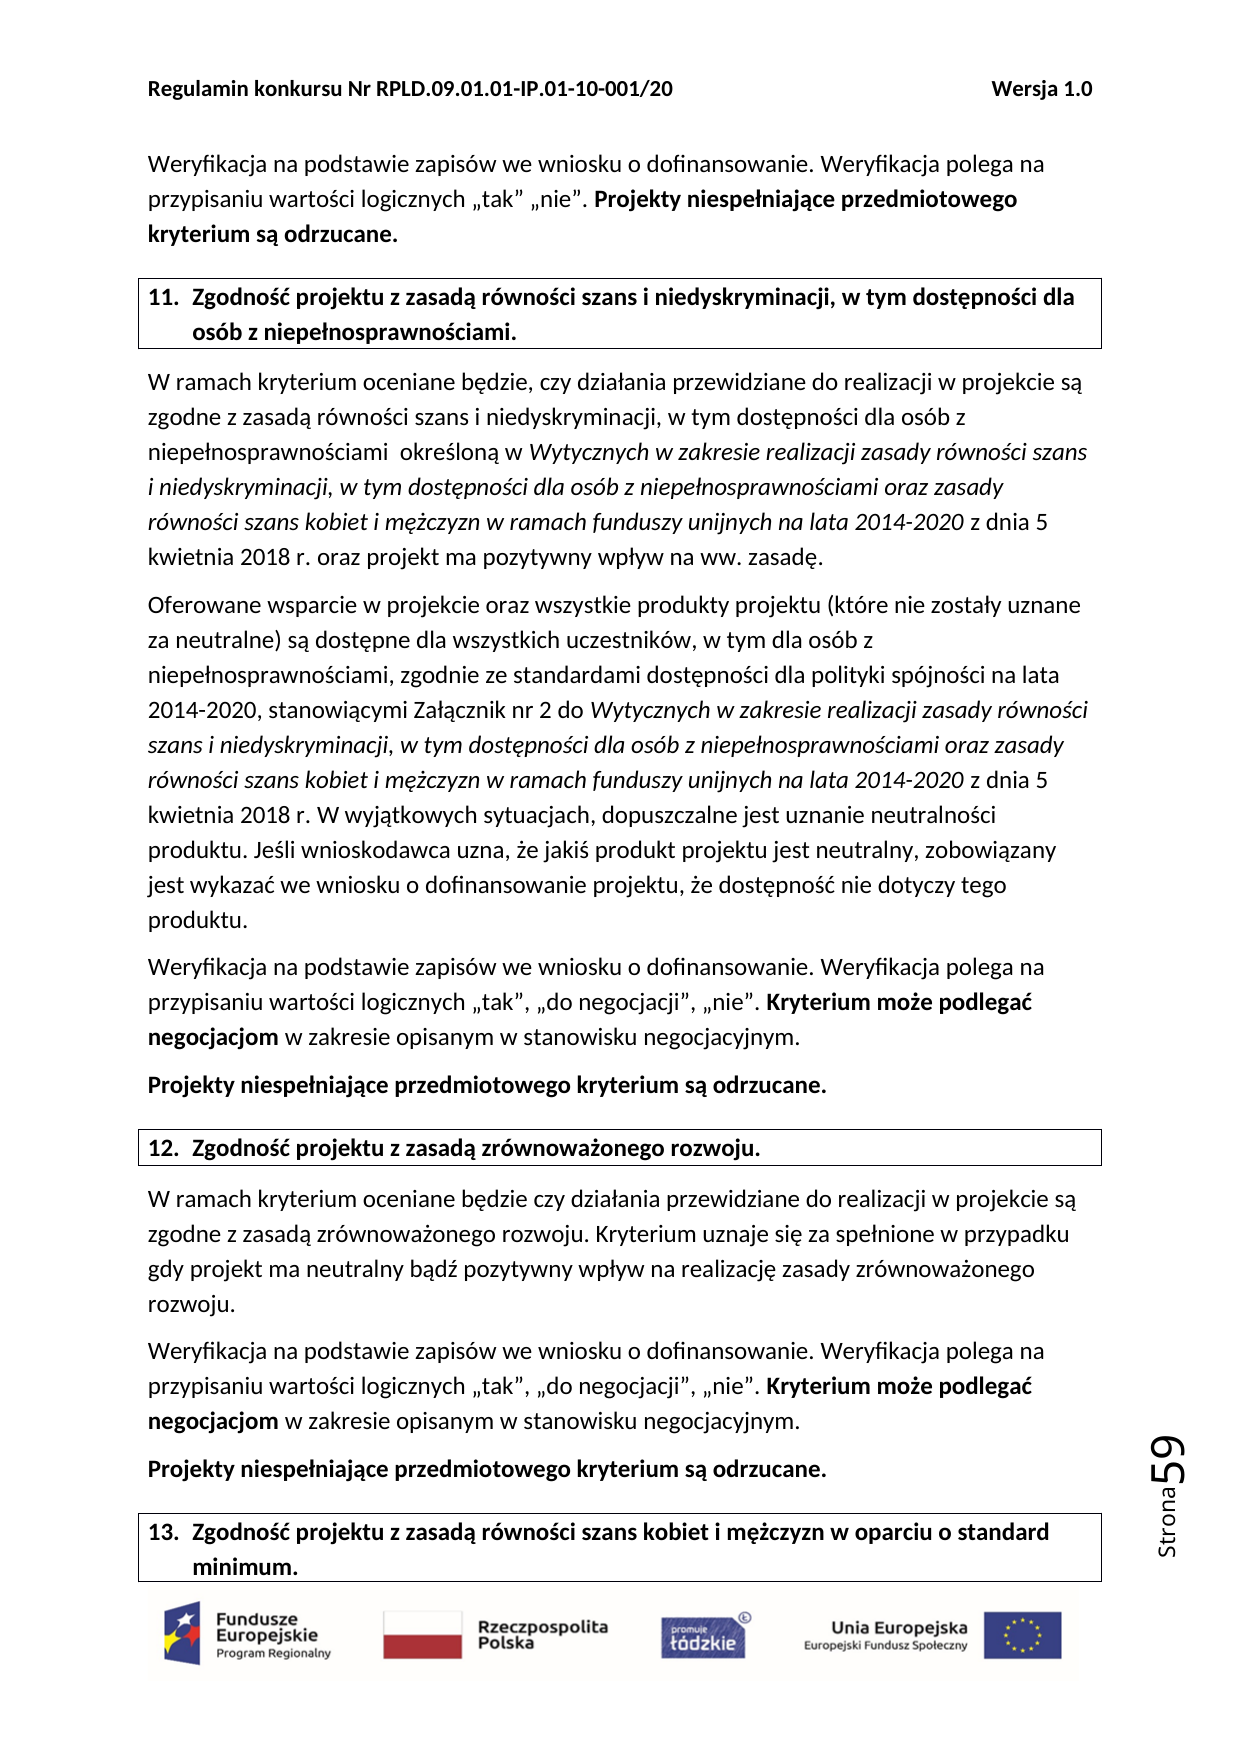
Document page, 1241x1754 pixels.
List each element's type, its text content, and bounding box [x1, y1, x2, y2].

list Zgodność projektu z zasadą zrównoważonego rozwoju. [139, 1130, 1101, 1165]
list Zgodność projektu z zasadą równości szans kobiet i mężczyzn w oparciu o standard minimum. [139, 1514, 1101, 1581]
text W ramach kryterium oceniane będzie, czy działania przewidziane do realizacji w projekcie są zgodne z zasadą równości szans i niedyskryminacji, w tym dostępności dla osób z niepełnosprawnościami określoną w Wytycznych w zakresie realizacji zasady równości szans i niedyskryminacji, w tym dostępności dla osób z niepełnosprawnościami oraz zasady równości szans kobiet i mężczyzn w ramach funduszy unijnych na lata 2014-2020 z dnia 5 kwietnia 2018 r. oraz projekt ma pozytywny wpływ na ww. zasadę. [148, 366, 1092, 572]
list Zgodność projektu z zasadą równości szans i niedyskryminacji, w tym dostępności dla osób z niepełnosprawnościami. [139, 279, 1101, 348]
text Weryfikacja na podstawie zapisów we wniosku o dofinansowanie. Weryfikacja polega na przypisaniu wartości logicznych „tak” „nie”. Projekty niespełniające przedmiotowego kryterium są odrzucane. [148, 148, 1092, 248]
text W ramach kryterium oceniane będzie czy działania przewidziane do realizacji w projekcie są zgodne z zasadą zrównoważonego rozwoju. Kryterium uznaje się za spełnione w przypadku gdy projekt ma neutralny bądź pozytywny wpływ na realizację zasady zrównoważonego rozwoju. [148, 1183, 1092, 1318]
text Projekty niespełniające przedmiotowego kryterium są odrzucane. [148, 1069, 1092, 1099]
text Weryfikacja na podstawie zapisów we wniosku o dofinansowanie. Weryfikacja polega na przypisaniu wartości logicznych „tak”, „do negocjacji”, „nie”. Kryterium może podlegać negocjacjom w zakresie opisanym w stanowisku negocjacyjnym. [148, 1335, 1092, 1436]
text Projekty niespełniające przedmiotowego kryterium są odrzucane. [148, 1453, 1092, 1483]
text Weryfikacja na podstawie zapisów we wniosku o dofinansowanie. Weryfikacja polega na przypisaniu wartości logicznych „tak”, „do negocjacji”, „nie”. Kryterium może podlegać negocjacjom w zakresie opisanym w stanowisku negocjacyjnym. [148, 951, 1092, 1052]
text Oferowane wsparcie w projekcie oraz wszystkie produkty projektu (które nie zostały uznane za neutralne) są dostępne dla wszystkich uczestników, w tym dla osób z niepełnosprawnościami, zgodnie ze standardami dostępności dla polityki spójności na lata 2014-2020, stanowiącymi Załącznik nr 2 do Wytycznych w zakresie realizacji zasady równości szans i niedyskryminacji, w tym dostępności dla osób z niepełnosprawnościami oraz zasady równości szans kobiet i mężczyzn w ramach funduszy unijnych na lata 2014-2020 z dnia 5 kwietnia 2018 r. W wyjątkowych sytuacjach, dopuszczalne jest uznanie neutralności produktu. Jeśli wnioskodawca uzna, że jakiś produkt projektu jest neutralny, zobowiązany jest wykazać we wniosku o dofinansowanie projektu, że dostępność nie dotyczy tego produktu. [148, 589, 1092, 934]
picture [147, 1585, 1079, 1681]
